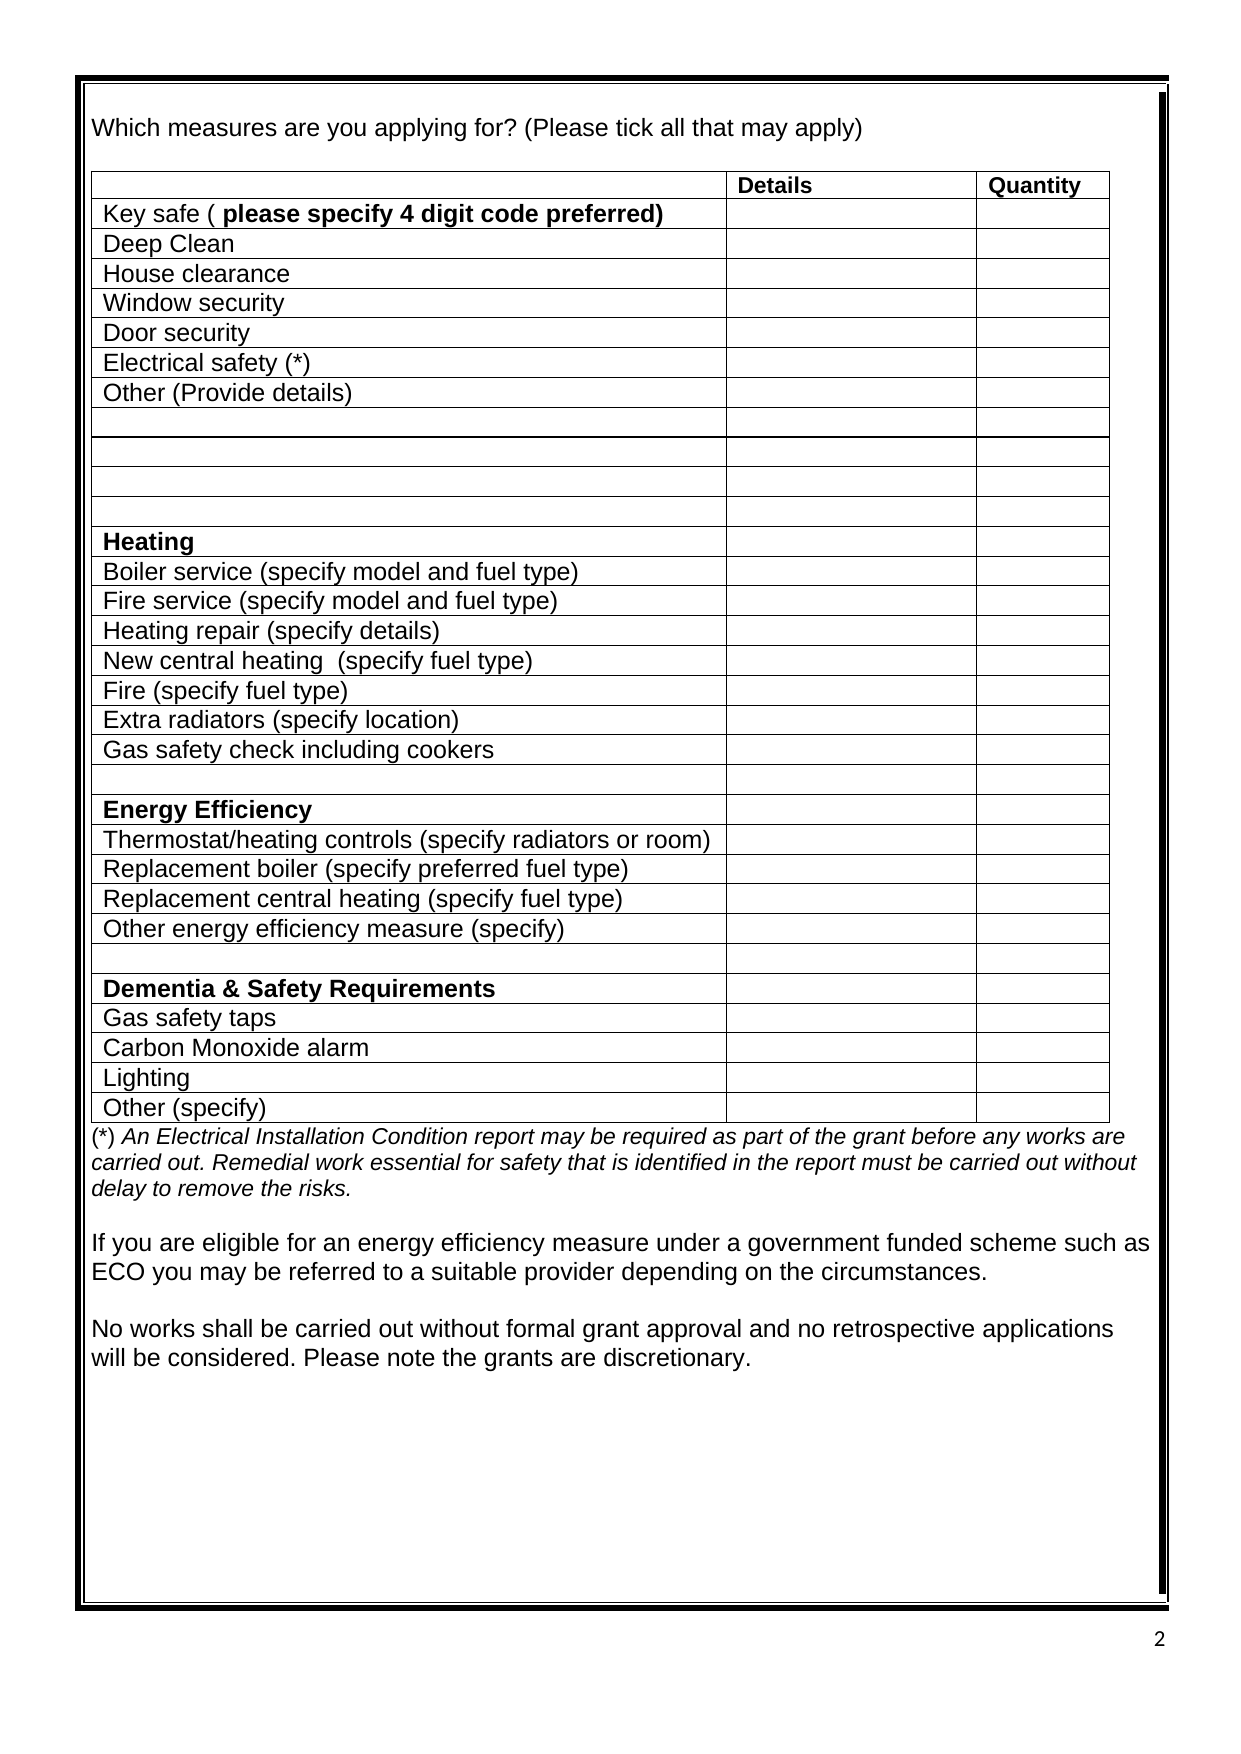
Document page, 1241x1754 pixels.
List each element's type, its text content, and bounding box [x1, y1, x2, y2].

table_cell Which measures are you applying for? (Please tick all that may apply) (*) An Electrical Installation Condition report may be required as part of the grant before any works are carried out. Remedial work essential for safety that is identified in the report must be carried out without delay to remove the risks. If you are eligible for an energy efficiency measure under a government funded scheme such as ECO you may be referred to a suitable provider depending on the circumstances. No works shall be carried out without formal grant approval and no retrospective applications will be considered. Please note the grants are discretionary. [85, 84, 1164, 1602]
